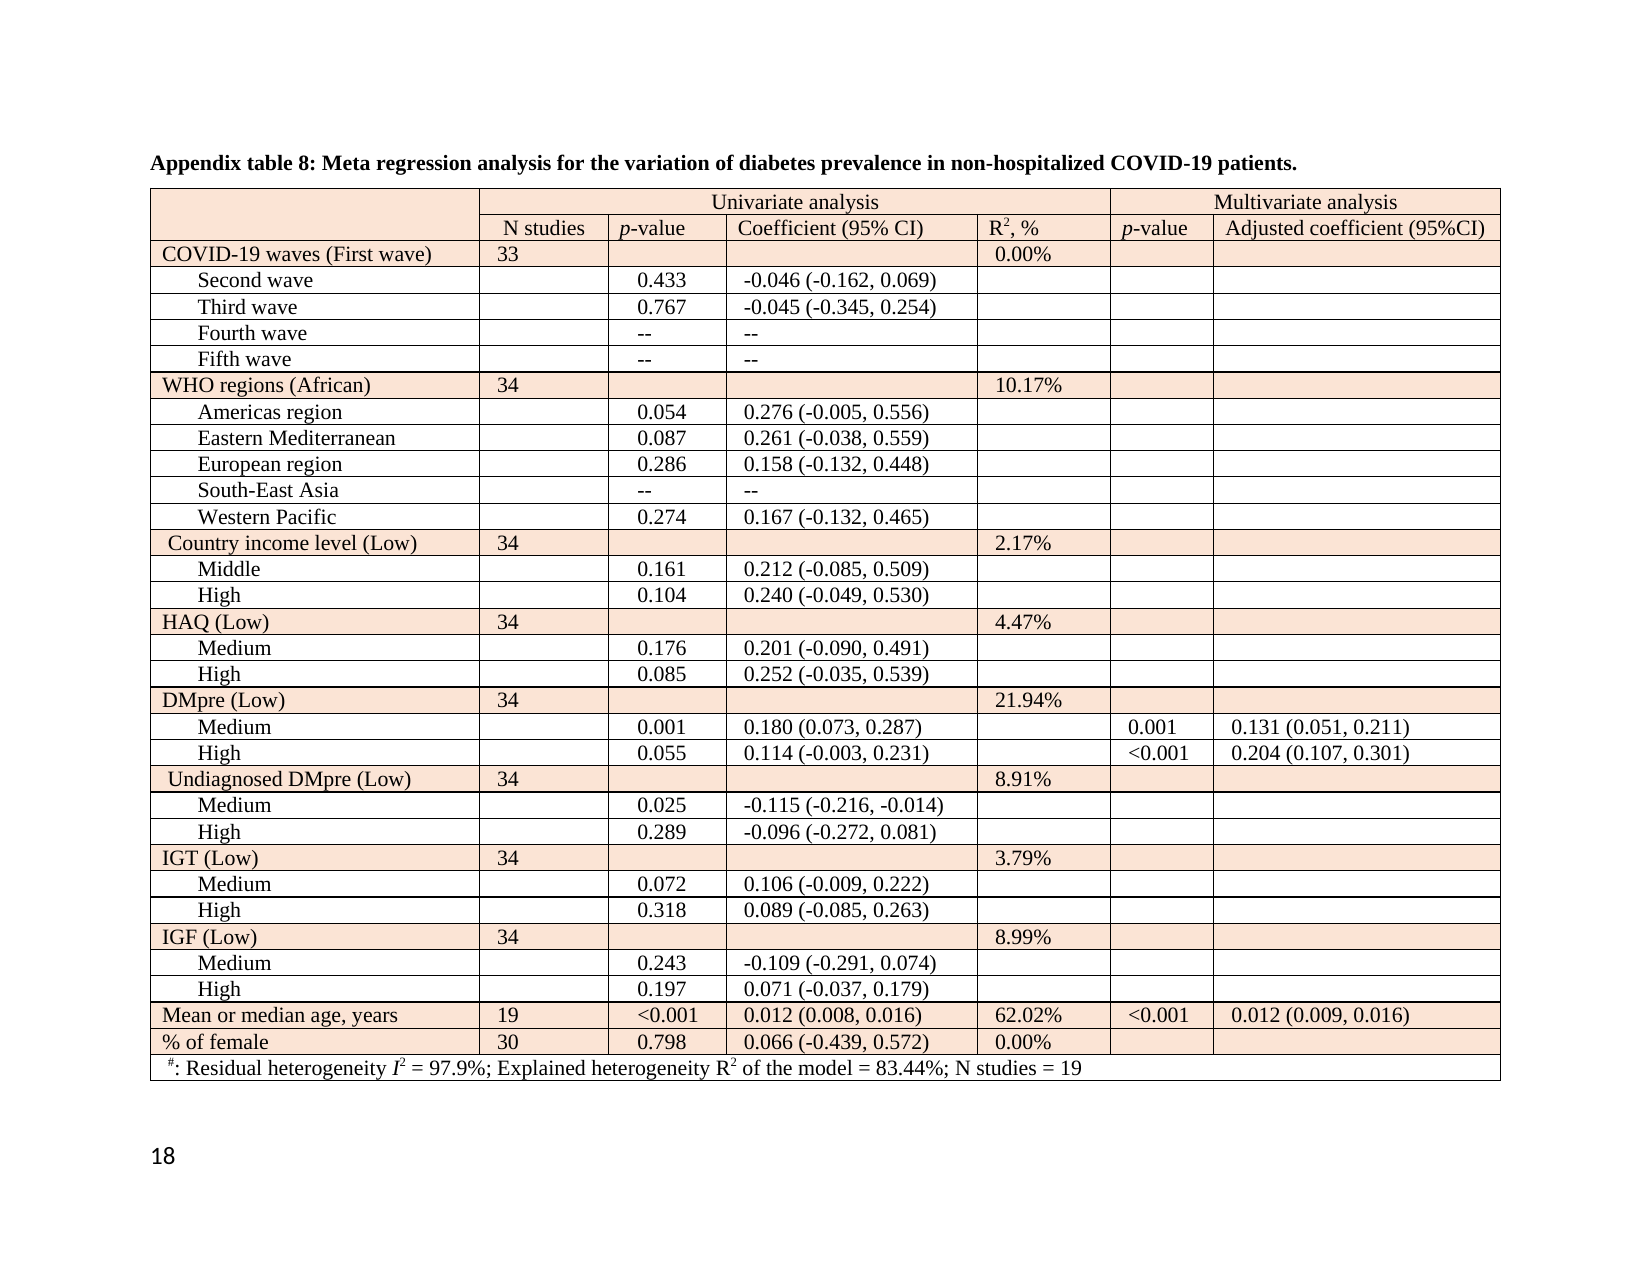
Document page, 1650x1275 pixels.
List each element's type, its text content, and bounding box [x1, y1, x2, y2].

table_cell 10.17% [978, 373, 1110, 398]
table_cell [480, 976, 608, 1001]
table_cell 0.012 (0.008, 0.016) [727, 1003, 977, 1028]
table_cell [978, 976, 1110, 1001]
table_cell 0.158 (-0.132, 0.448) [727, 451, 977, 476]
table_cell 62.02% [978, 1003, 1110, 1028]
table_cell [978, 556, 1110, 581]
table_cell % of female [151, 1029, 479, 1054]
table_cell 4.47% [978, 609, 1110, 634]
table_cell 34 [480, 688, 608, 713]
table_cell 0.001 [1111, 714, 1213, 739]
table_cell 2.17% [978, 530, 1110, 555]
table_cell 34 [480, 530, 608, 555]
table_cell 34 [480, 924, 608, 949]
table_cell p-value [1111, 215, 1213, 240]
table_cell [1214, 635, 1500, 660]
table_cell 8.91% [978, 766, 1110, 791]
table_cell 0.085 [609, 661, 726, 686]
table_cell [978, 740, 1110, 765]
table_cell 0.066 (-0.439, 0.572) [727, 1029, 977, 1054]
table_cell 0.012 (0.009, 0.016) [1214, 1003, 1500, 1028]
table_cell WHO regions (African) [151, 373, 479, 398]
table_cell [978, 477, 1110, 503]
table_cell [1214, 819, 1500, 844]
table_cell 0.276 (-0.005, 0.556) [727, 399, 977, 424]
table_cell 0.131 (0.051, 0.211) [1214, 714, 1500, 739]
table_cell 0.433 [609, 267, 726, 293]
table_cell [978, 451, 1110, 476]
table_cell [978, 793, 1110, 818]
table_cell [609, 530, 726, 555]
table_cell [609, 609, 726, 634]
table_cell Eastern Mediterranean [151, 425, 479, 450]
table_cell [480, 556, 608, 581]
table_cell 0.176 [609, 635, 726, 660]
table_cell [727, 688, 977, 713]
table_cell 0.071 (-0.037, 0.179) [727, 976, 977, 1001]
table_cell [978, 661, 1110, 686]
table_cell [609, 924, 726, 949]
table_cell [727, 241, 977, 266]
table_cell [1214, 661, 1500, 686]
table_cell [1214, 373, 1500, 398]
table_cell [1214, 320, 1500, 345]
table_cell [1214, 609, 1500, 634]
table_cell 0.161 [609, 556, 726, 581]
table_cell [609, 766, 726, 791]
table_cell 0.252 (-0.035, 0.539) [727, 661, 977, 686]
table_header Multivariate analysis [1111, 189, 1500, 214]
table_cell [1214, 556, 1500, 581]
table_cell [1214, 845, 1500, 870]
table_cell -0.045 (-0.345, 0.254) [727, 294, 977, 319]
table_cell 0.087 [609, 425, 726, 450]
table_cell [1111, 504, 1213, 529]
table_cell [1111, 294, 1213, 319]
table_cell 30 [480, 1029, 608, 1054]
table_cell [727, 766, 977, 791]
table_cell [978, 504, 1110, 529]
table_cell [978, 950, 1110, 975]
table_cell [480, 451, 608, 476]
table_cell 34 [480, 766, 608, 791]
table_cell 0.204 (0.107, 0.301) [1214, 740, 1500, 765]
table_cell [978, 399, 1110, 424]
table_cell Medium [151, 714, 479, 739]
table_cell [1111, 556, 1213, 581]
table_cell High [151, 976, 479, 1001]
table_cell 0.00% [978, 241, 1110, 266]
table_cell [609, 845, 726, 870]
table_cell -- [609, 477, 726, 503]
table_cell [480, 582, 608, 608]
table_cell 3.79% [978, 845, 1110, 870]
table_cell Fourth wave [151, 320, 479, 345]
table_cell 34 [480, 609, 608, 634]
table_cell [978, 425, 1110, 450]
table_cell [480, 504, 608, 529]
table_cell Americas region [151, 399, 479, 424]
table_cell [480, 740, 608, 765]
table_cell <0.001 [1111, 1003, 1213, 1028]
table_cell 0.212 (-0.085, 0.509) [727, 556, 977, 581]
table_cell High [151, 661, 479, 686]
table_cell High [151, 898, 479, 923]
table_cell [1111, 425, 1213, 450]
table_cell [978, 819, 1110, 844]
table_cell [1111, 688, 1213, 713]
table_cell [480, 294, 608, 319]
table_cell [1214, 688, 1500, 713]
table_cell 0.197 [609, 976, 726, 1001]
table_cell -0.109 (-0.291, 0.074) [727, 950, 977, 975]
table_cell [1111, 451, 1213, 476]
table_cell [978, 714, 1110, 739]
table_cell [480, 399, 608, 424]
table_cell [1111, 924, 1213, 949]
table_cell [1214, 976, 1500, 1001]
table_cell [1111, 267, 1213, 293]
table_cell [1111, 320, 1213, 345]
table_cell Western Pacific [151, 504, 479, 529]
table_cell 0.00% [978, 1029, 1110, 1054]
table_cell High [151, 582, 479, 608]
table_header Univariate analysis [480, 189, 1110, 214]
table_cell [480, 320, 608, 345]
table_cell -- [727, 346, 977, 371]
table_cell [727, 845, 977, 870]
table_cell IGF (Low) [151, 924, 479, 949]
table_cell 0.072 [609, 871, 726, 896]
table_cell [978, 320, 1110, 345]
table_cell [480, 425, 608, 450]
table_cell [1111, 609, 1213, 634]
table_cell [1214, 950, 1500, 975]
table_cell [1111, 477, 1213, 503]
table_cell 0.274 [609, 504, 726, 529]
table_cell [1111, 950, 1213, 975]
table_cell Second wave [151, 267, 479, 293]
table_cell Adjusted coefficient (95%CI) [1214, 215, 1500, 240]
table_cell [1214, 346, 1500, 371]
table_cell 0.167 (-0.132, 0.465) [727, 504, 977, 529]
table_cell 0.001 [609, 714, 726, 739]
table_cell [1214, 898, 1500, 923]
table_cell -- [609, 346, 726, 371]
table_cell [480, 950, 608, 975]
table_cell [480, 635, 608, 660]
table_cell [978, 898, 1110, 923]
table_cell [1111, 819, 1213, 844]
table_cell [727, 609, 977, 634]
table_cell [1111, 241, 1213, 266]
table_cell [978, 267, 1110, 293]
table_cell [978, 294, 1110, 319]
table_cell 0.243 [609, 950, 726, 975]
table_cell 0.201 (-0.090, 0.491) [727, 635, 977, 660]
table_cell [1111, 661, 1213, 686]
table_cell [978, 871, 1110, 896]
table_cell [1214, 425, 1500, 450]
table_cell 21.94% [978, 688, 1110, 713]
table_cell Medium [151, 635, 479, 660]
table_cell 0.104 [609, 582, 726, 608]
table_cell -- [727, 477, 977, 503]
table_cell [480, 346, 608, 371]
table_cell Third wave [151, 294, 479, 319]
table_cell p-value [609, 215, 726, 240]
table_cell 0.286 [609, 451, 726, 476]
table_cell 0.025 [609, 793, 726, 818]
table_cell N studies [480, 215, 608, 240]
table_cell South-East Asia [151, 477, 479, 503]
table_cell Fifth wave [151, 346, 479, 371]
table_cell <0.001 [609, 1003, 726, 1028]
table_cell [609, 241, 726, 266]
table_cell [480, 898, 608, 923]
table_cell 0.106 (-0.009, 0.222) [727, 871, 977, 896]
table_cell [1111, 845, 1213, 870]
table_cell 0.318 [609, 898, 726, 923]
table_cell [1111, 530, 1213, 555]
table_cell [480, 714, 608, 739]
table_cell 0.767 [609, 294, 726, 319]
table_cell [1214, 924, 1500, 949]
table_cell Country income level (Low) [151, 530, 479, 555]
table_cell [609, 373, 726, 398]
table_cell [480, 661, 608, 686]
table_cell [1214, 399, 1500, 424]
table_cell [1111, 399, 1213, 424]
table_cell [727, 924, 977, 949]
subtitle Appendix table 8: Meta regression analysis for the variation of diabetes prevalence in non-hospitalized COVID-19 patients. [150, 150, 1500, 175]
table_cell 33 [480, 241, 608, 266]
table_cell [1111, 766, 1213, 791]
table_cell [1111, 976, 1213, 1001]
table_cell [1111, 373, 1213, 398]
table_cell Undiagnosed DMpre (Low) [151, 766, 479, 791]
table_cell High [151, 740, 479, 765]
table_cell [1111, 871, 1213, 896]
table_cell [1214, 294, 1500, 319]
table_cell [480, 793, 608, 818]
table_cell 0.240 (-0.049, 0.530) [727, 582, 977, 608]
table_cell 34 [480, 373, 608, 398]
table_cell [1214, 530, 1500, 555]
table_cell HAQ (Low) [151, 609, 479, 634]
table_cell -- [609, 320, 726, 345]
table_cell -0.096 (-0.272, 0.081) [727, 819, 977, 844]
table_cell -0.115 (-0.216, -0.014) [727, 793, 977, 818]
table_cell [1111, 1029, 1213, 1054]
table_cell Coefficient (95% CI) [727, 215, 977, 240]
table_cell -0.046 (-0.162, 0.069) [727, 267, 977, 293]
table_cell [978, 346, 1110, 371]
table_cell -- [727, 320, 977, 345]
table_cell Medium [151, 871, 479, 896]
table_cell Medium [151, 793, 479, 818]
table_cell [978, 635, 1110, 660]
table_cell Medium [151, 950, 479, 975]
table_cell [1111, 793, 1213, 818]
table_cell [1111, 898, 1213, 923]
table_cell [1214, 793, 1500, 818]
table_cell [480, 267, 608, 293]
table_cell DMpre (Low) [151, 688, 479, 713]
table_cell 19 [480, 1003, 608, 1028]
table_cell IGT (Low) [151, 845, 479, 870]
table_cell [1111, 346, 1213, 371]
table_cell 0.054 [609, 399, 726, 424]
table_cell 0.289 [609, 819, 726, 844]
table_cell [1214, 267, 1500, 293]
table_cell 0.055 [609, 740, 726, 765]
table_cell [1214, 241, 1500, 266]
table_cell High [151, 819, 479, 844]
table_cell [1111, 635, 1213, 660]
table_cell 0.261 (-0.038, 0.559) [727, 425, 977, 450]
table_cell [480, 477, 608, 503]
table_cell #: Residual heterogeneity I2 = 97.9%; Explained heterogeneity R2 of the model = 83.44%; N studies = 19 [151, 1055, 1500, 1080]
table_cell 0.114 (-0.003, 0.231) [727, 740, 977, 765]
table_cell 34 [480, 845, 608, 870]
table_cell <0.001 [1111, 740, 1213, 765]
table_cell 8.99% [978, 924, 1110, 949]
table_cell [727, 373, 977, 398]
table_cell Mean or median age, years [151, 1003, 479, 1028]
table_cell [609, 688, 726, 713]
table_cell [480, 871, 608, 896]
table_cell European region [151, 451, 479, 476]
table_cell [1214, 504, 1500, 529]
table_cell [1214, 477, 1500, 503]
table_cell [1111, 582, 1213, 608]
table_cell 0.180 (0.073, 0.287) [727, 714, 977, 739]
table_cell 0.089 (-0.085, 0.263) [727, 898, 977, 923]
table_cell [1214, 766, 1500, 791]
table_cell [727, 530, 977, 555]
table_header [151, 189, 479, 240]
table_cell [480, 819, 608, 844]
table_cell COVID-19 waves (First wave) [151, 241, 479, 266]
table_cell [978, 582, 1110, 608]
table_cell [1214, 451, 1500, 476]
table_cell [1214, 871, 1500, 896]
table_cell [1214, 1029, 1500, 1054]
table_cell R2, % [978, 215, 1110, 240]
table_cell 0.798 [609, 1029, 726, 1054]
table_cell [1214, 582, 1500, 608]
table_cell Middle [151, 556, 479, 581]
